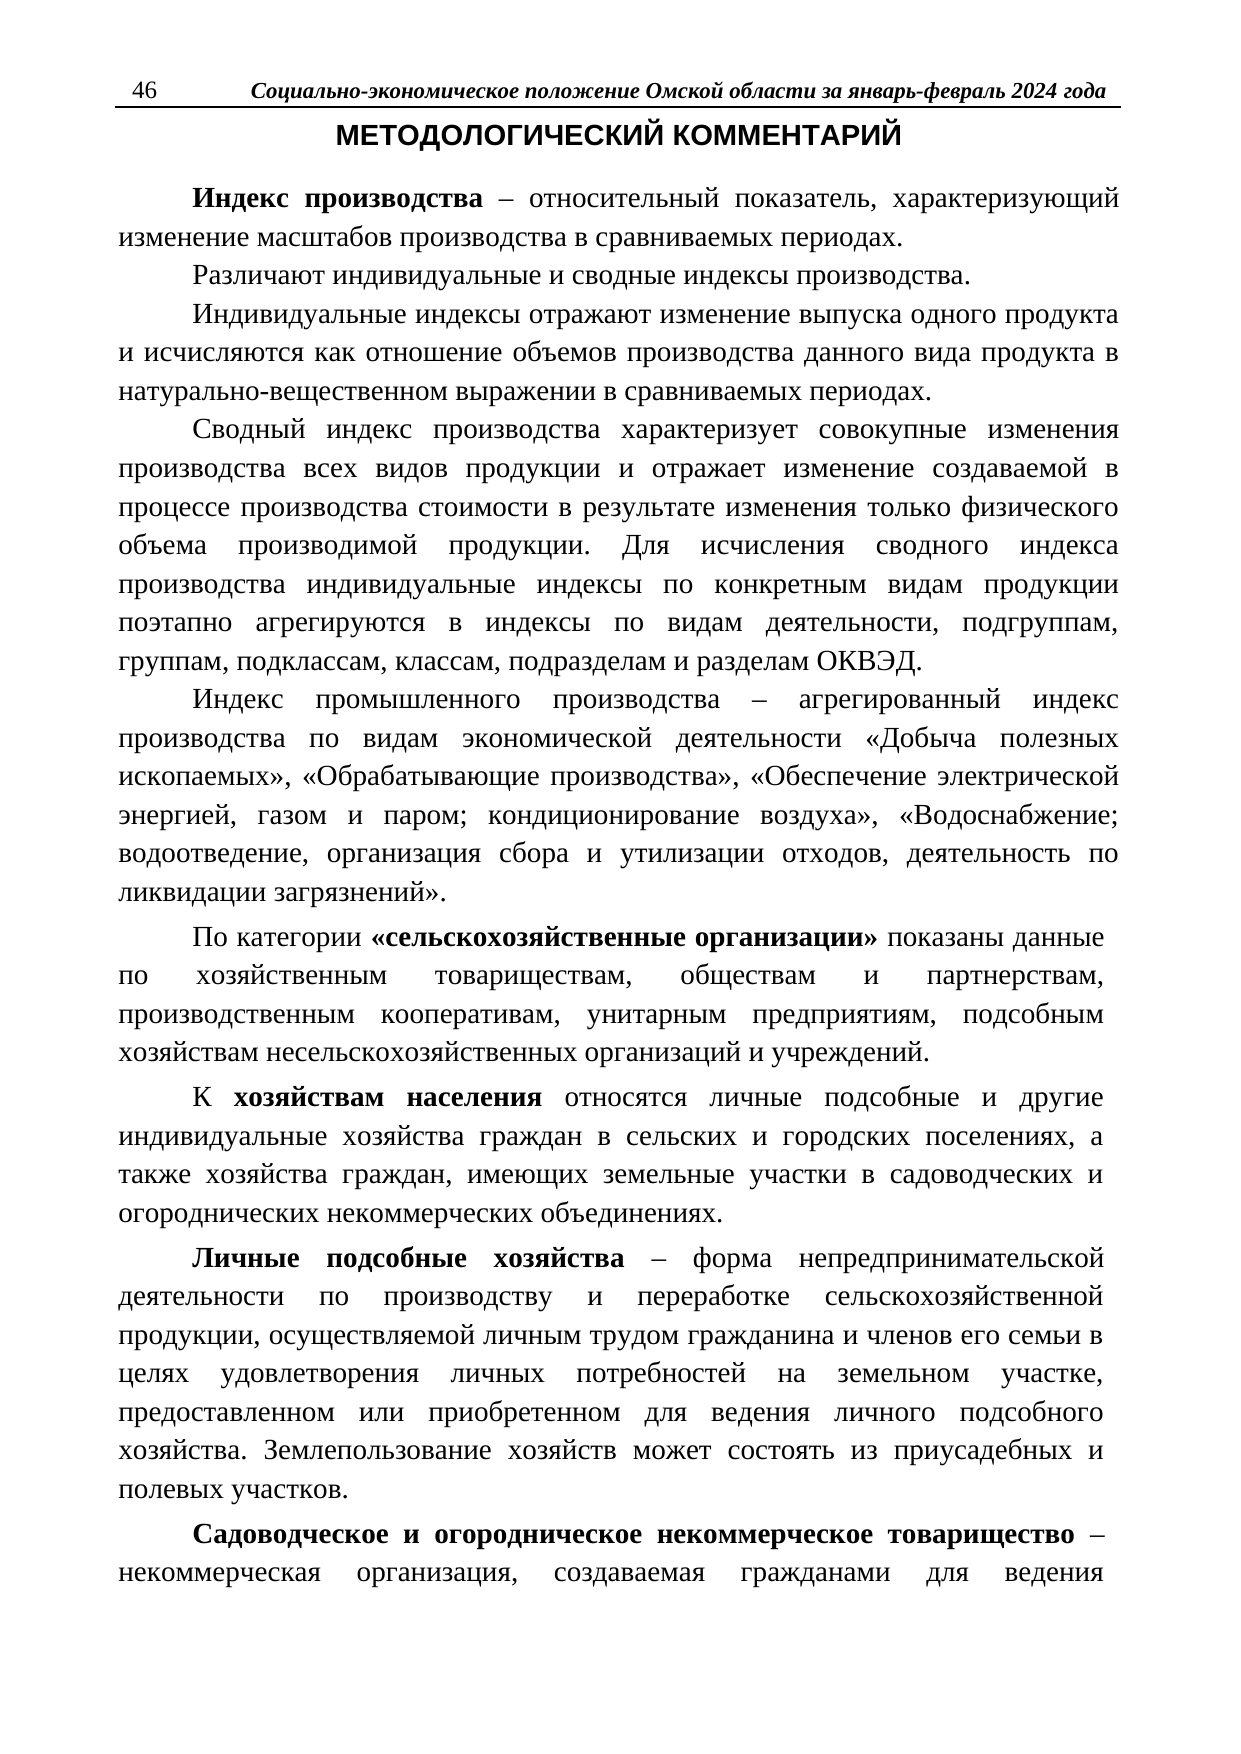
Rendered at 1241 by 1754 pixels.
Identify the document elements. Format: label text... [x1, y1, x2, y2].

text Различают индивидуальные и сводные индексы производства. [118, 257, 1120, 291]
text Личные подсобные хозяйства – форма непредпринимательской деятельности по производству и переработке сельскохозяйственной продукции, осуществляемой личным трудом гражданина и членов его семьи в целях удовлетворения личных потребностей на земельном участке, предоставленном или приобретенном для ведения личного подсобного хозяйства. Землепользование хозяйств может состоять из приусадебных и полевых участков. [118, 1240, 1104, 1504]
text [118, 1516, 1104, 1588]
text По категории «сельскохозяйственные организации» показаны данные по хозяйственным товариществам, обществам и партнерствам, производственным кооперативам, унитарным предприятиям, подсобным хозяйствам несельскохозяйственных организаций и учреждений. [118, 919, 1104, 1068]
title Методологический комментарий [118, 118, 1120, 152]
text Индекс производства – относительный показатель, характеризующий изменение масштабов производства в сравниваемых периодах. [118, 180, 1120, 252]
text К хозяйствам населения относятся личные подсобные и другие индивидуальные хозяйства граждан в сельских и городских поселениях, а также хозяйства граждан, имеющих земельные участки в садоводческих и огороднических некоммерческих объединениях. [118, 1079, 1104, 1228]
text Сводный индекс производства характеризует совокупные изменения производства всех видов продукции и отражает изменение создаваемой в процессе производства стоимости в результате изменения только физического объема производимой продукции. Для исчисления сводного индекса производства индивидуальные индексы по конкретным видам продукции поэтапно агрегируются в индексы по видам деятельности, подгруппам, группам, подклассам, классам, подразделам и разделам ОКВЭД. [118, 412, 1120, 676]
text Индекс промышленного производства – агрегированный индекс производства по видам экономической деятельности «Добыча полезных ископаемых», «Обрабатывающие производства», «Обеспечение электрической энергией, газом и паром; кондиционирование воздуха», «Водоснабжение; водоотведение, организация сбора и утилизации отходов, деятельность по ликвидации загрязнений». [118, 681, 1120, 908]
text Индивидуальные индексы отражают изменение выпуска одного продукта и исчисляются как отношение объемов производства данного вида продукта в натурально-вещественном выражении в сравниваемых периодах. [118, 296, 1120, 407]
